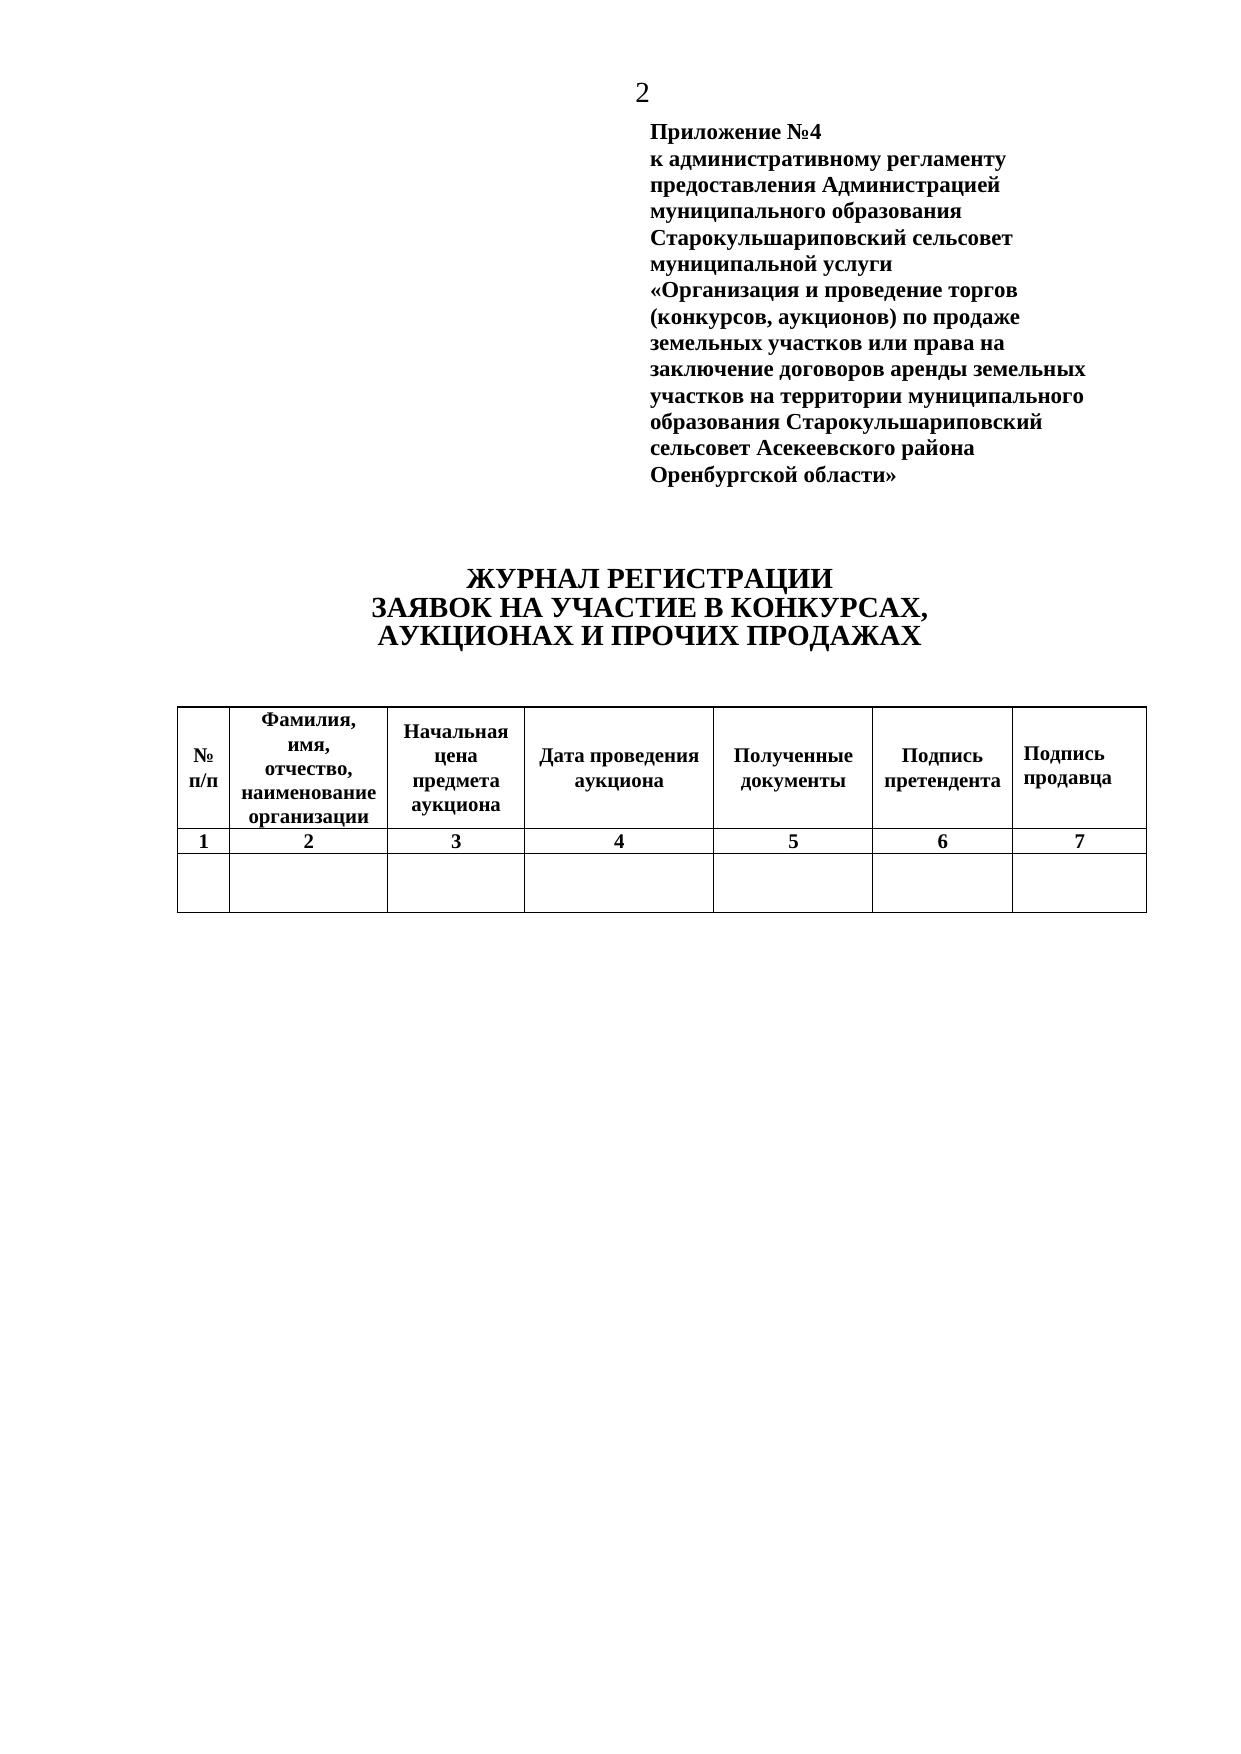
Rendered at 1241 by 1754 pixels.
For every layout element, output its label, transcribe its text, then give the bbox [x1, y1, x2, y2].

table_header № п/п [178, 708, 229, 828]
table_cell 7 [1013, 829, 1146, 853]
text ЖУРНАЛ РЕГИСТРАЦИИ [177, 561, 1122, 594]
text АУКЦИОНАХ И ПРОЧИХ ПРОДАЖАХ [177, 623, 1122, 651]
table_header Полученные документы [714, 708, 872, 828]
table_header Дата проведения аукциона [525, 708, 713, 828]
table_cell [178, 854, 229, 912]
table_cell [714, 854, 872, 912]
table_cell 5 [714, 829, 872, 853]
text ЗАЯВОК НА УЧАСТИЕ В КОНКУРСАХ, [177, 594, 1122, 623]
table_cell 6 [873, 829, 1012, 853]
table_header Подпись претендента [873, 708, 1012, 828]
table_cell 4 [525, 829, 713, 853]
table_cell [230, 854, 387, 912]
table_header Фамилия, имя, отчество, наименование организации [230, 708, 387, 828]
table_cell 1 [178, 829, 229, 853]
text земельных участков или права на [650, 329, 1122, 355]
text к административному регламенту [650, 144, 1122, 171]
text (конкурсов, аукционов) по продаже [650, 303, 1122, 329]
table_cell [388, 854, 524, 912]
table_cell [873, 854, 1012, 912]
table_cell 2 [230, 829, 387, 853]
table_cell 3 [388, 829, 524, 853]
text заключение договоров аренды земельных участков на территории муниципального образования Старокульшариповский сельсовет Асекеевского района Оренбургской области» [650, 355, 1122, 487]
text муниципальной услуги [650, 250, 1122, 276]
table_header Начальная цена предмета аукциона [388, 708, 524, 828]
text «Организация и проведение торгов [650, 276, 1122, 303]
table_header Подпись продавца [1013, 708, 1146, 828]
text Приложение №4 [650, 118, 1122, 144]
table_cell [525, 854, 713, 912]
text муниципального образования Старокульшариповский сельсовет [650, 197, 1122, 250]
text предоставления Администрацией [650, 171, 1122, 197]
table_cell [1013, 854, 1146, 912]
